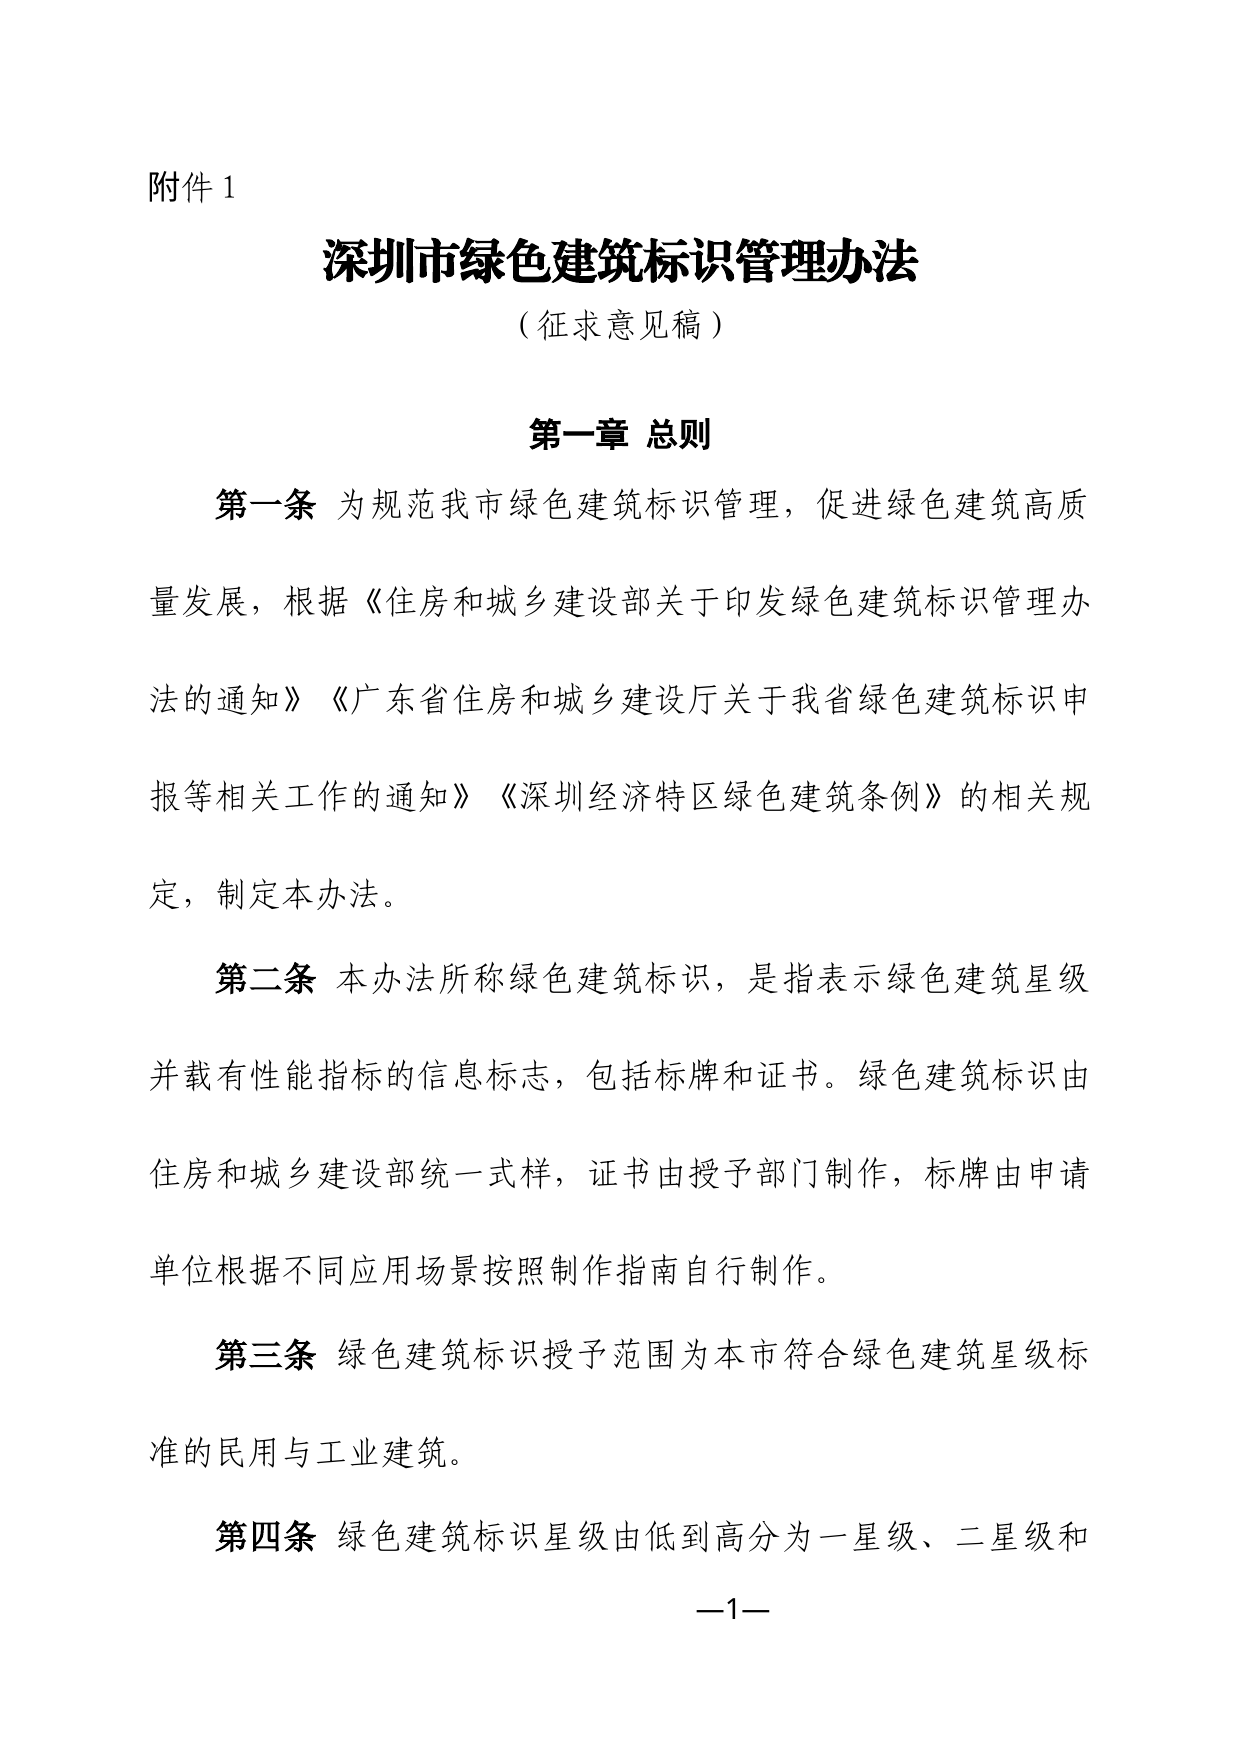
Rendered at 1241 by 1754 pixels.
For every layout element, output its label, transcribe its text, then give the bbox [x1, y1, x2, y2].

text （征求意见稿） [148, 291, 1093, 356]
text 附件1 [148, 153, 1093, 218]
text 第一章 总则 [148, 412, 1093, 451]
text 深圳市绿色建筑标识管理办法 [148, 237, 1093, 291]
text 第二条 本办法所称绿色建筑标识，是指表示绿色建筑星级并载有性能指标的信息标志，包括标牌和证书。绿色建筑标识由住房和城乡建设部统一式样，证书由授予部门制作，标牌由申请单位根据不同应用场景按照制作指南自行制作。 [148, 943, 1093, 1301]
text 第三条 绿色建筑标识授予范围为本市符合绿色建筑星级标准的民用与工业建筑。 [148, 1320, 1093, 1482]
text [148, 1501, 1093, 1566]
text 第一条 为规范我市绿色建筑标识管理，促进绿色建筑高质量发展，根据《住房和城乡建设部关于印发绿色建筑标识管理办法的通知》《广东省住房和城乡建设厅关于我省绿色建筑标识申报等相关工作的通知》《深圳经济特区绿色建筑条例》的相关规定，制定本办法。 [148, 469, 1093, 924]
